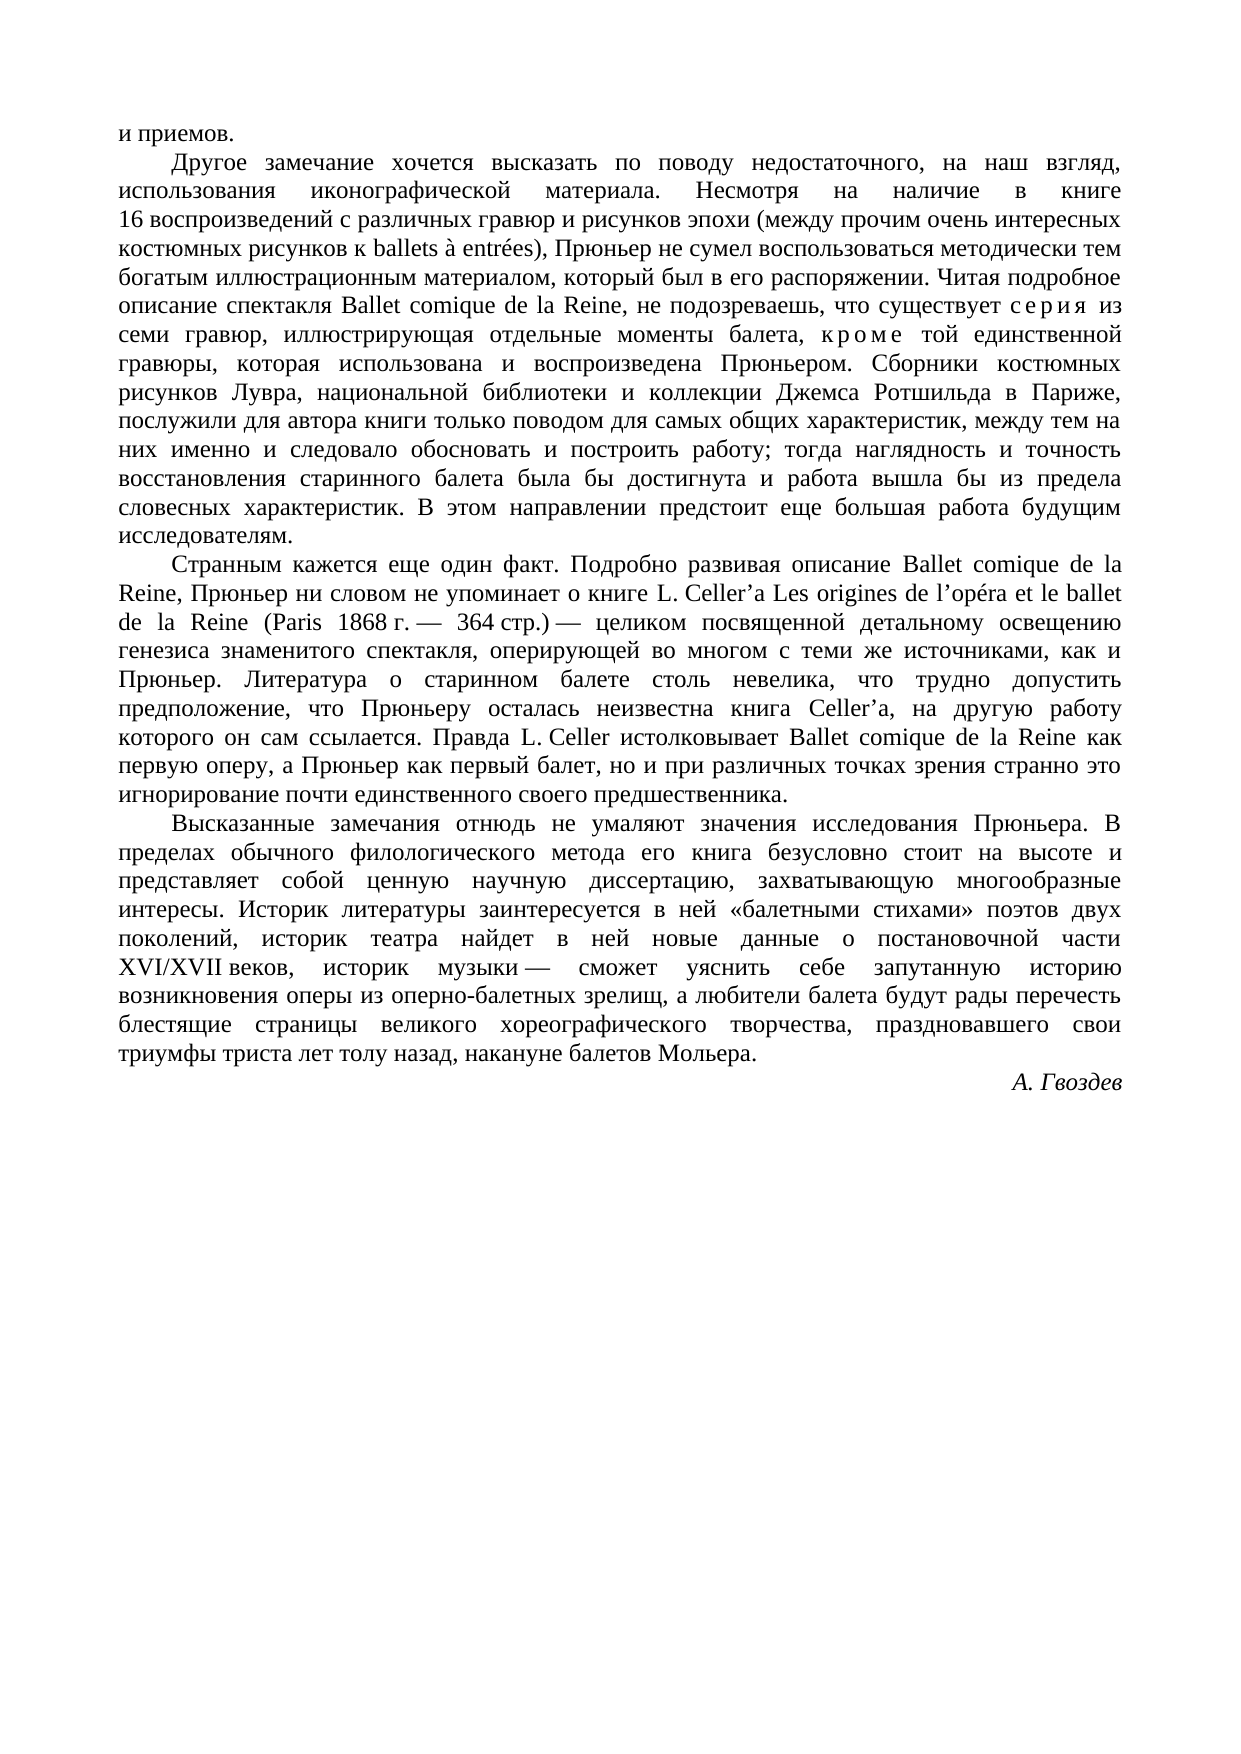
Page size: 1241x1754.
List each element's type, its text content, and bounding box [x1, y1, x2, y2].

text Другое замечание хочется высказать по поводу недостаточного, на наш взгляд, использования иконографической материала. Несмотря на наличие в книге 16 воспроизведений с различных гравюр и рисунков эпохи (между прочим очень интересных костюмных рисунков к ballets à entrées), Прюньер не сумел воспользоваться методически тем богатым иллюстрационным материалом, который был в его распоряжении. Читая подробное описание спектакля Ballet comique de la Reine, не подозреваешь, что существует серия из семи гравюр, иллюстрирующая отдельные моменты балета, кроме той единственной гравюры, которая использована и воспроизведена Прюньером. Сборники костюмных рисунков Лувра, национальной библиотеки и коллекции Джемса Ротшильда в Париже, послужили для автора книги только поводом для самых общих характеристик, между тем на них именно и следовало обосновать и построить работу; тогда наглядность и точность восстановления старинного балета была бы достигнута и работа вышла бы из предела словесных характеристик. В этом направлении предстоит еще большая работа будущим исследователям. [118, 147, 1122, 549]
text А. Гвоздев [118, 1067, 1122, 1096]
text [118, 118, 1122, 147]
text Высказанные замечания отнюдь не умаляют значения исследования Прюньера. В пределах обычного филологического метода его {247} книга безусловно стоит на высоте и представляет собой ценную научную диссертацию, захватывающую многообразные интересы. Историк литературы заинтересуется в ней «балетными стихами» поэтов двух поколений, историк театра найдет в ней новые данные о постановочной части XVI/XVII веков, историк музыки — сможет уяснить себе запутанную историю возникновения оперы из оперно-балетных зрелищ, а любители балета будут рады перечесть блестящие страницы великого хореографического творчества, праздновавшего свои триумфы триста лет толу назад, накануне балетов Мольера. [118, 808, 1122, 1067]
text Странным кажется еще один факт. Подробно развивая описание Ballet comique de la Reine, Прюньер ни словом не упоминает о книге L. Celler’а Les origines de l’opéra et le ballet de la Reine (Paris 1868 г. — 364 стр.) — целиком посвященной детальному освещению генезиса знаменитого спектакля, оперирующей во многом с теми же источниками, как и Прюньер. Литература о старинном балете столь невелика, что трудно допустить предположение, что Прюньеру осталась неизвестна книга Celler’а, на другую работу которого он сам ссылается. Правда L. Celler истолковывает Ballet comique de la Reine как первую оперу, а Прюньер как первый балет, но и при различных точках зрения странно это игнорирование почти единственного своего предшественника. [118, 549, 1122, 808]
